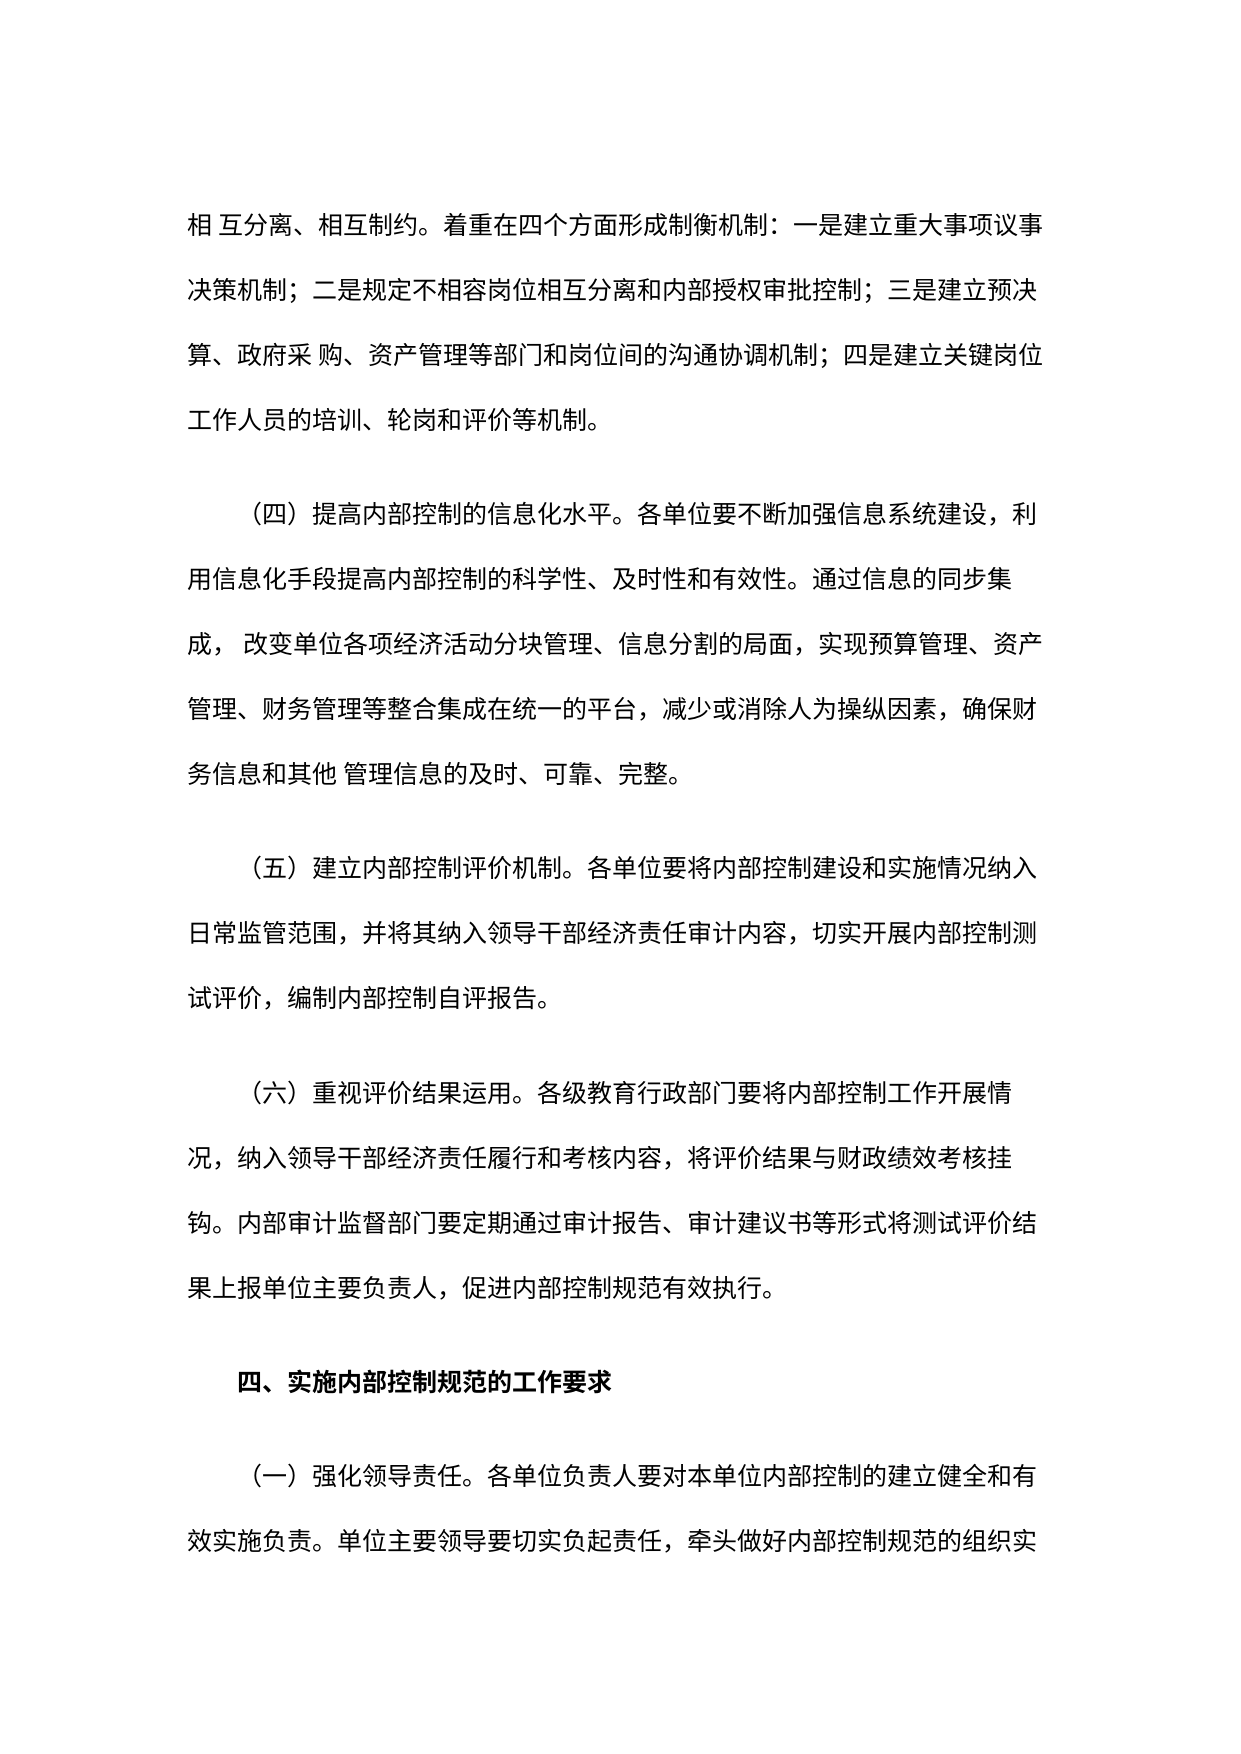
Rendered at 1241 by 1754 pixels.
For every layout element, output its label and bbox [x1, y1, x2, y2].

table_header [188, 162, 1053, 1572]
